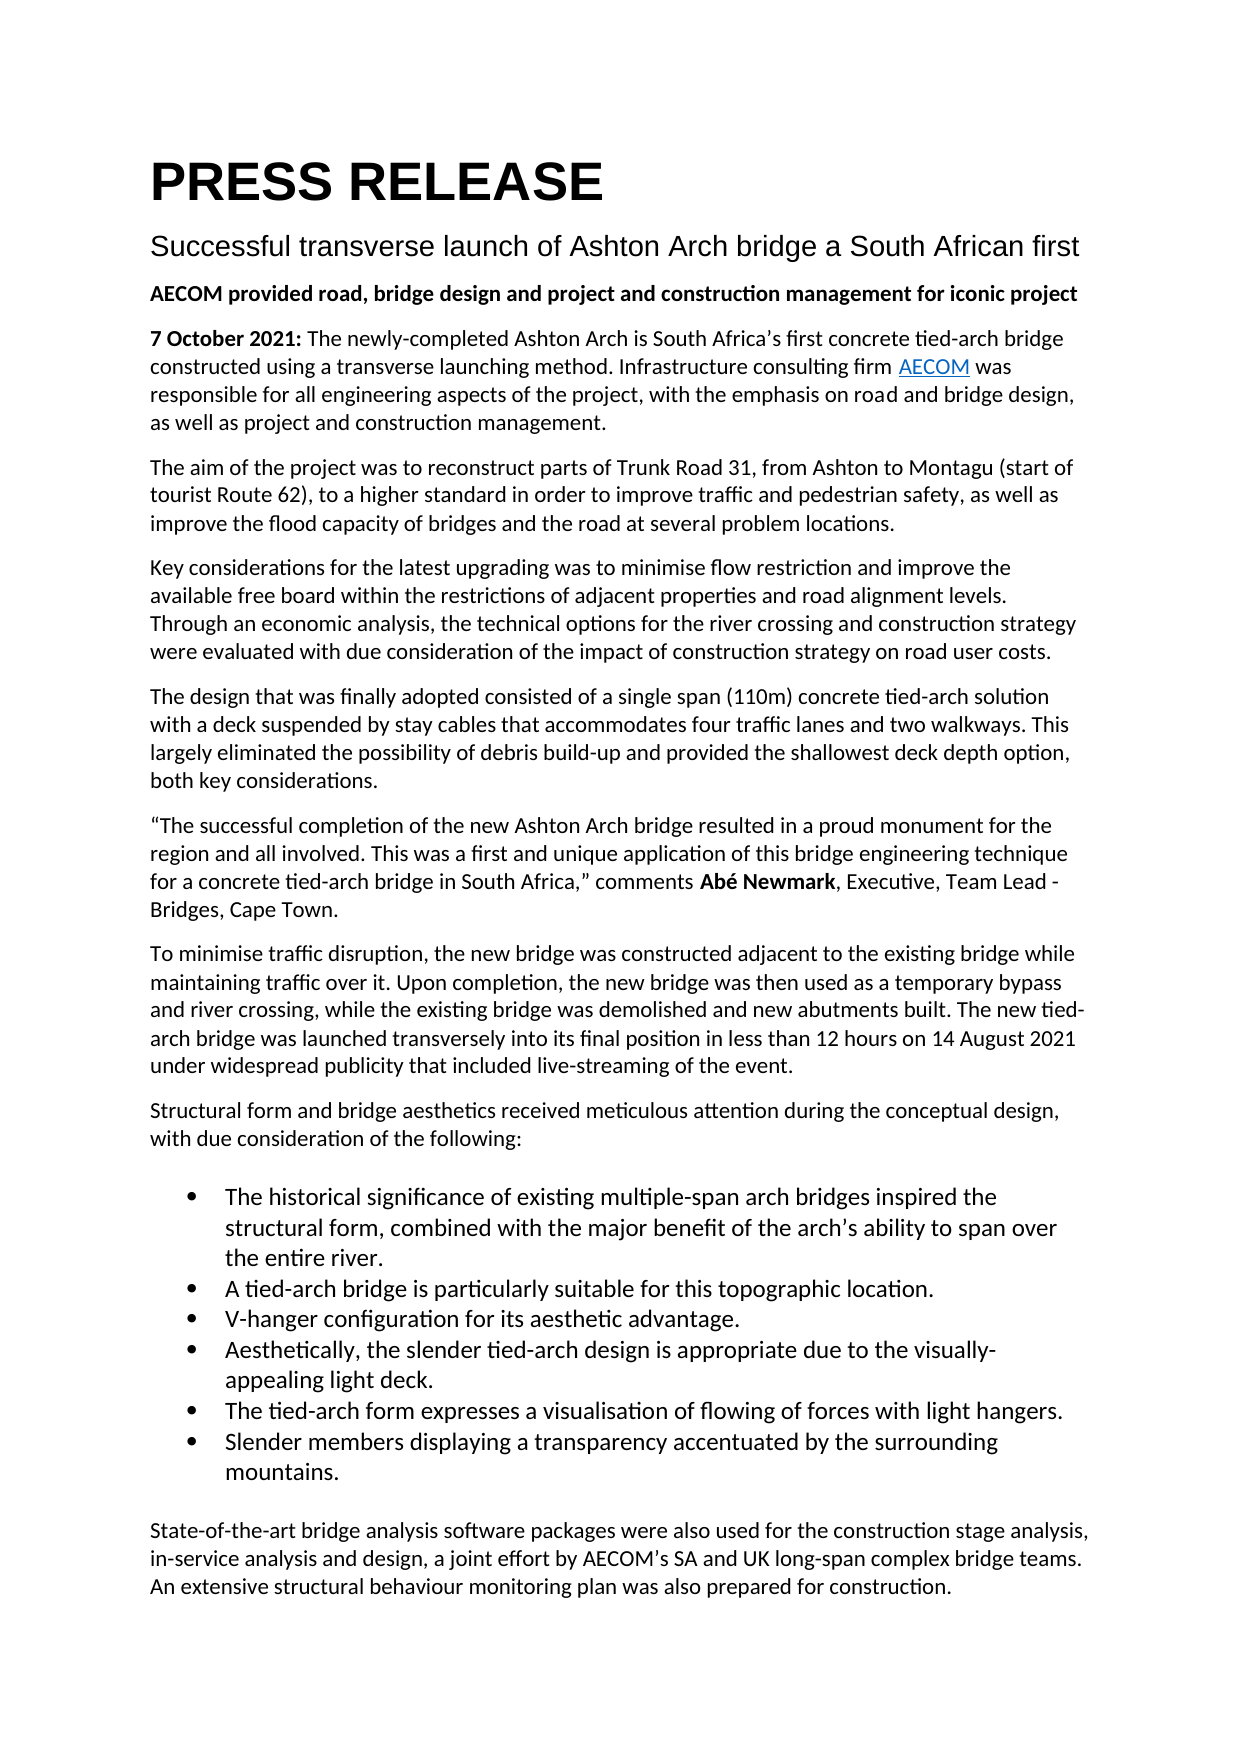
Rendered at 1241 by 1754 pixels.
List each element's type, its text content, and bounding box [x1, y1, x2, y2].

text 7 October 2021: The newly-completed Ashton Arch is South Africa’s first concrete tied-arch bridge constructed using a transverse launching method. Infrastructure consulting firm AECOM was responsible for all engineering aspects of the project, with the emphasis on road and bridge design, as well as project and construction management. [150, 324, 1090, 436]
list V-hanger configuration for its aesthetic advantage. [187, 1362, 1090, 1392]
list Aesthetically, the slender tied-arch design is appropriate due to the visually-appealing light deck. [187, 1422, 1090, 1483]
text AECOM provided road, bridge design and project and construction management for iconic project [150, 279, 1090, 307]
text “The successful completion of the new Ashton Arch bridge resulted in a proud monument for the region and all involved. This was a first and unique application of this bridge engineering technique for a concrete tied-arch bridge in South Africa,” comments Abé Newmark, Executive, Team Lead - Bridges, Cape Town. [150, 811, 1090, 923]
text The design that was finally adopted consisted of a single span (110m) concrete tied-arch solution with a deck suspended by stay cables that accommodates four traffic lanes and two walkways. This largely eliminated the possibility of debris build-up and provided the shallowest deck depth option, both key considerations. [150, 682, 1090, 794]
list The tied-arch form expresses a visualisation of flowing of forces with light hangers. [187, 1512, 1090, 1542]
list A tied-arch bridge is particularly suitable for this topographic location. [187, 1302, 1090, 1333]
text Structural form and bridge aesthetics received meticulous attention during the conceptual design, with due consideration of the following: [150, 1096, 1090, 1152]
text Key considerations for the latest upgrading was to minimise flow restriction and improve the available free board within the restrictions of adjacent properties and road alignment levels. Through an economic analysis, the technical options for the river crossing and construction strategy were evaluated with due consideration of the impact of construction strategy on road user costs. [150, 553, 1090, 665]
text The aim of the project was to reconstruct parts of Trunk Road 31, from Ashton to Montagu (start of tourist Route 62), to a higher standard in order to improve traffic and pedestrian safety, as well as improve the flood capacity of bridges and the road at several problem locations. [150, 453, 1090, 537]
text PRESS RELEASE [150, 150, 1090, 212]
list The historical significance of existing multiple-span arch bridges inspired the structural form, combined with the major benefit of the arch’s ability to span over the entire river. [187, 1182, 1090, 1273]
text Successful transverse launch of Ashton Arch bridge a South African first [150, 229, 1090, 262]
text To minimise traffic disruption, the new bridge was constructed adjacent to the existing bridge while maintaining traffic over it. Upon completion, the new bridge was then used as a temporary bypass and river crossing, while the existing bridge was demolished and new abutments built. The new tied-arch bridge was launched transversely into its final position in less than 12 hours on 14 August 2021 under widespread publicity that included live-streaming of the event. [150, 939, 1090, 1080]
